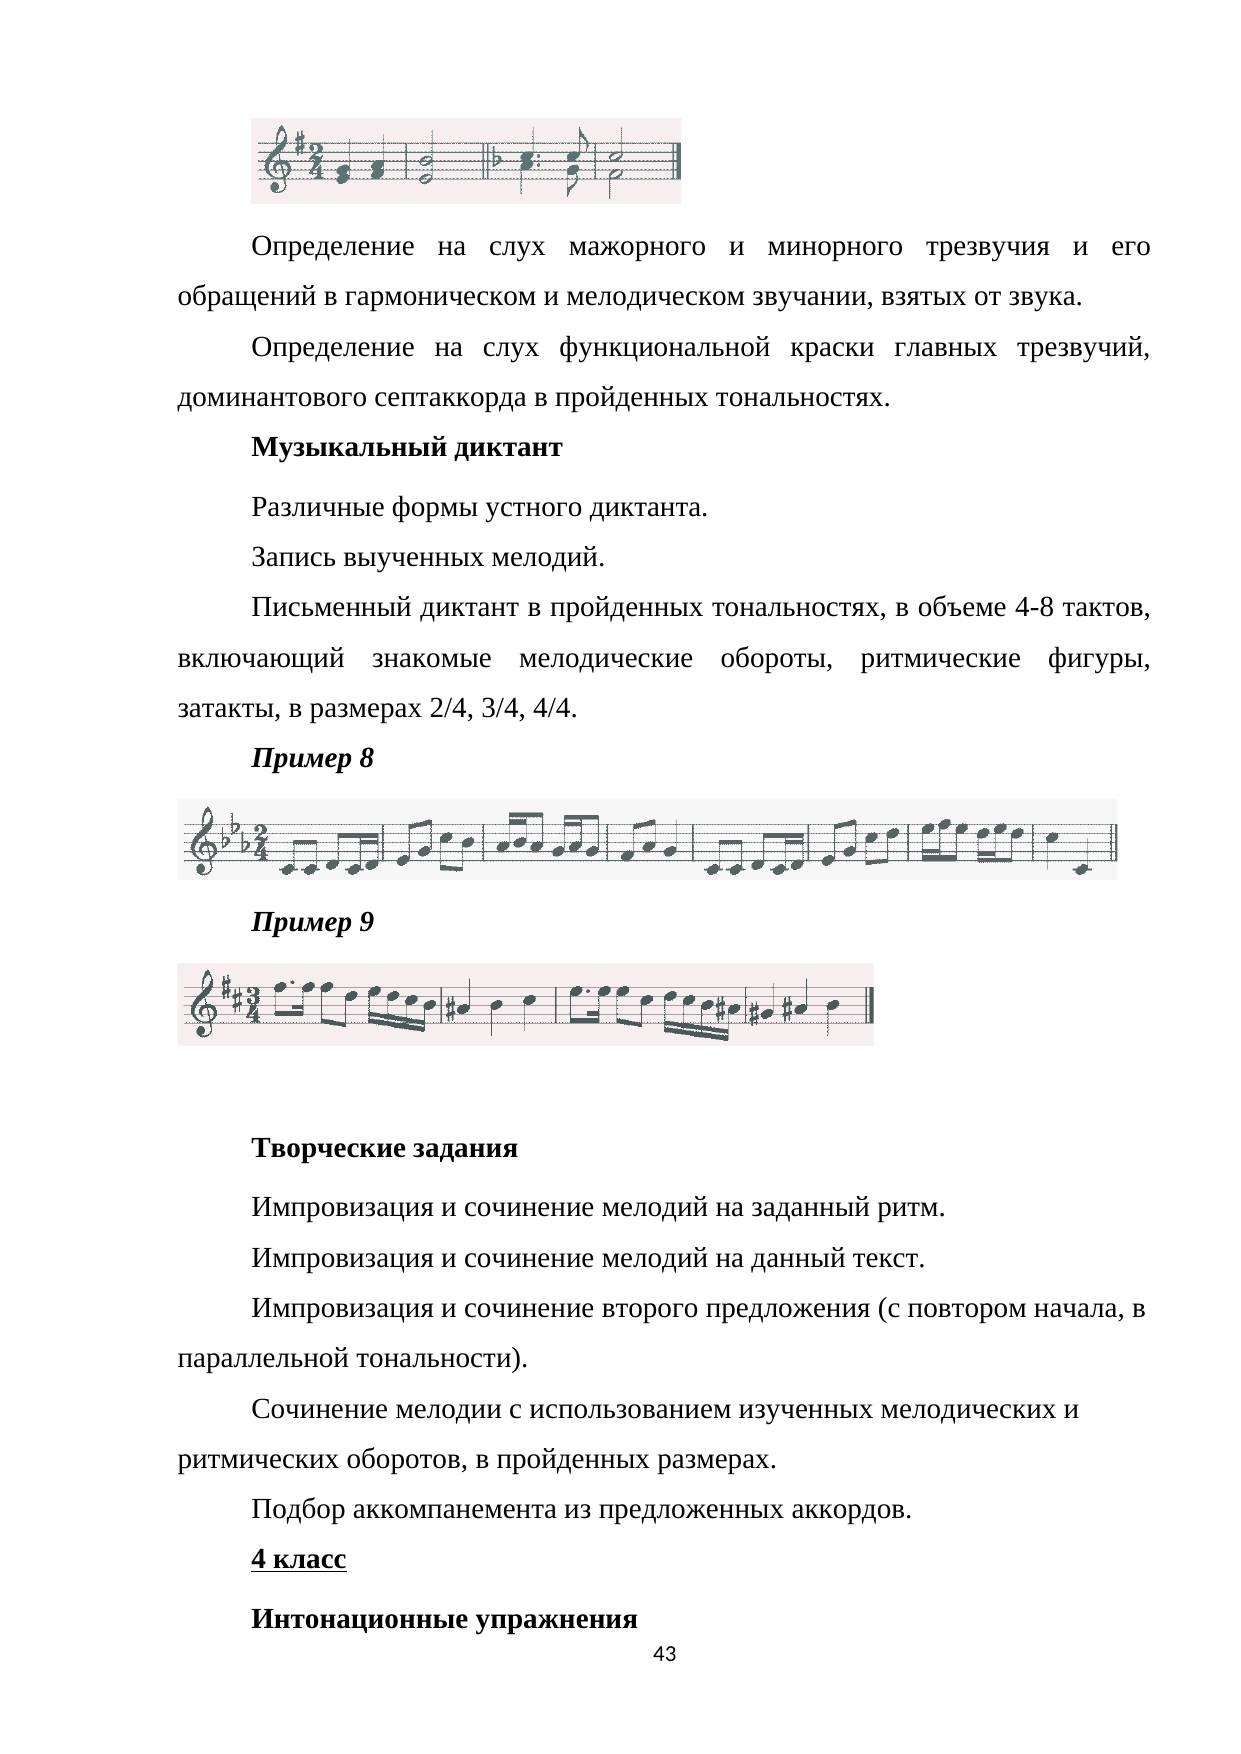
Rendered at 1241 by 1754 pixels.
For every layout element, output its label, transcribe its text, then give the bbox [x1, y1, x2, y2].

picture [177, 963, 874, 1046]
text Пример 8 [177, 740, 1152, 774]
text Пример 9 [177, 904, 1152, 938]
text Импровизация и сочинение мелодий на данный текст. [177, 1240, 1152, 1273]
text Интонационные упражнения [177, 1601, 1152, 1634]
text Определение на слух мажорного и минорного трезвучия и его обращений в гармоническом и мелодическом звучании, взятых от звука. [177, 228, 1152, 312]
text Музыкальный диктант [177, 429, 1152, 463]
text Подбор аккомпанемента из предложенных аккордов. [177, 1491, 1152, 1525]
text Импровизация и сочинение второго предложения (с повтором начала, в параллельной тональности). [177, 1290, 1152, 1374]
picture [251, 118, 681, 204]
text 4 класс [177, 1542, 1152, 1575]
text Запись выученных мелодий. [177, 539, 1152, 573]
text Определение на слух функциональной краски главных трезвучий, доминантового септаккорда в пройденных тональностях. [177, 329, 1152, 413]
text Творческие задания [177, 1130, 1152, 1164]
text Сочинение мелодии с использованием изученных мелодических и ритмических оборотов, в пройденных размерах. [177, 1391, 1152, 1474]
text Письменный диктант в пройденных тональностях, в объеме 4-8 тактов, включающий знакомые мелодические обороты, ритмические фигуры, затакты, в размерах 2/4, 3/4, 4/4. [177, 589, 1152, 724]
picture [177, 799, 1118, 880]
text Импровизация и сочинение мелодий на заданный ритм. [177, 1189, 1152, 1223]
text Различные формы устного диктанта. [177, 489, 1152, 522]
